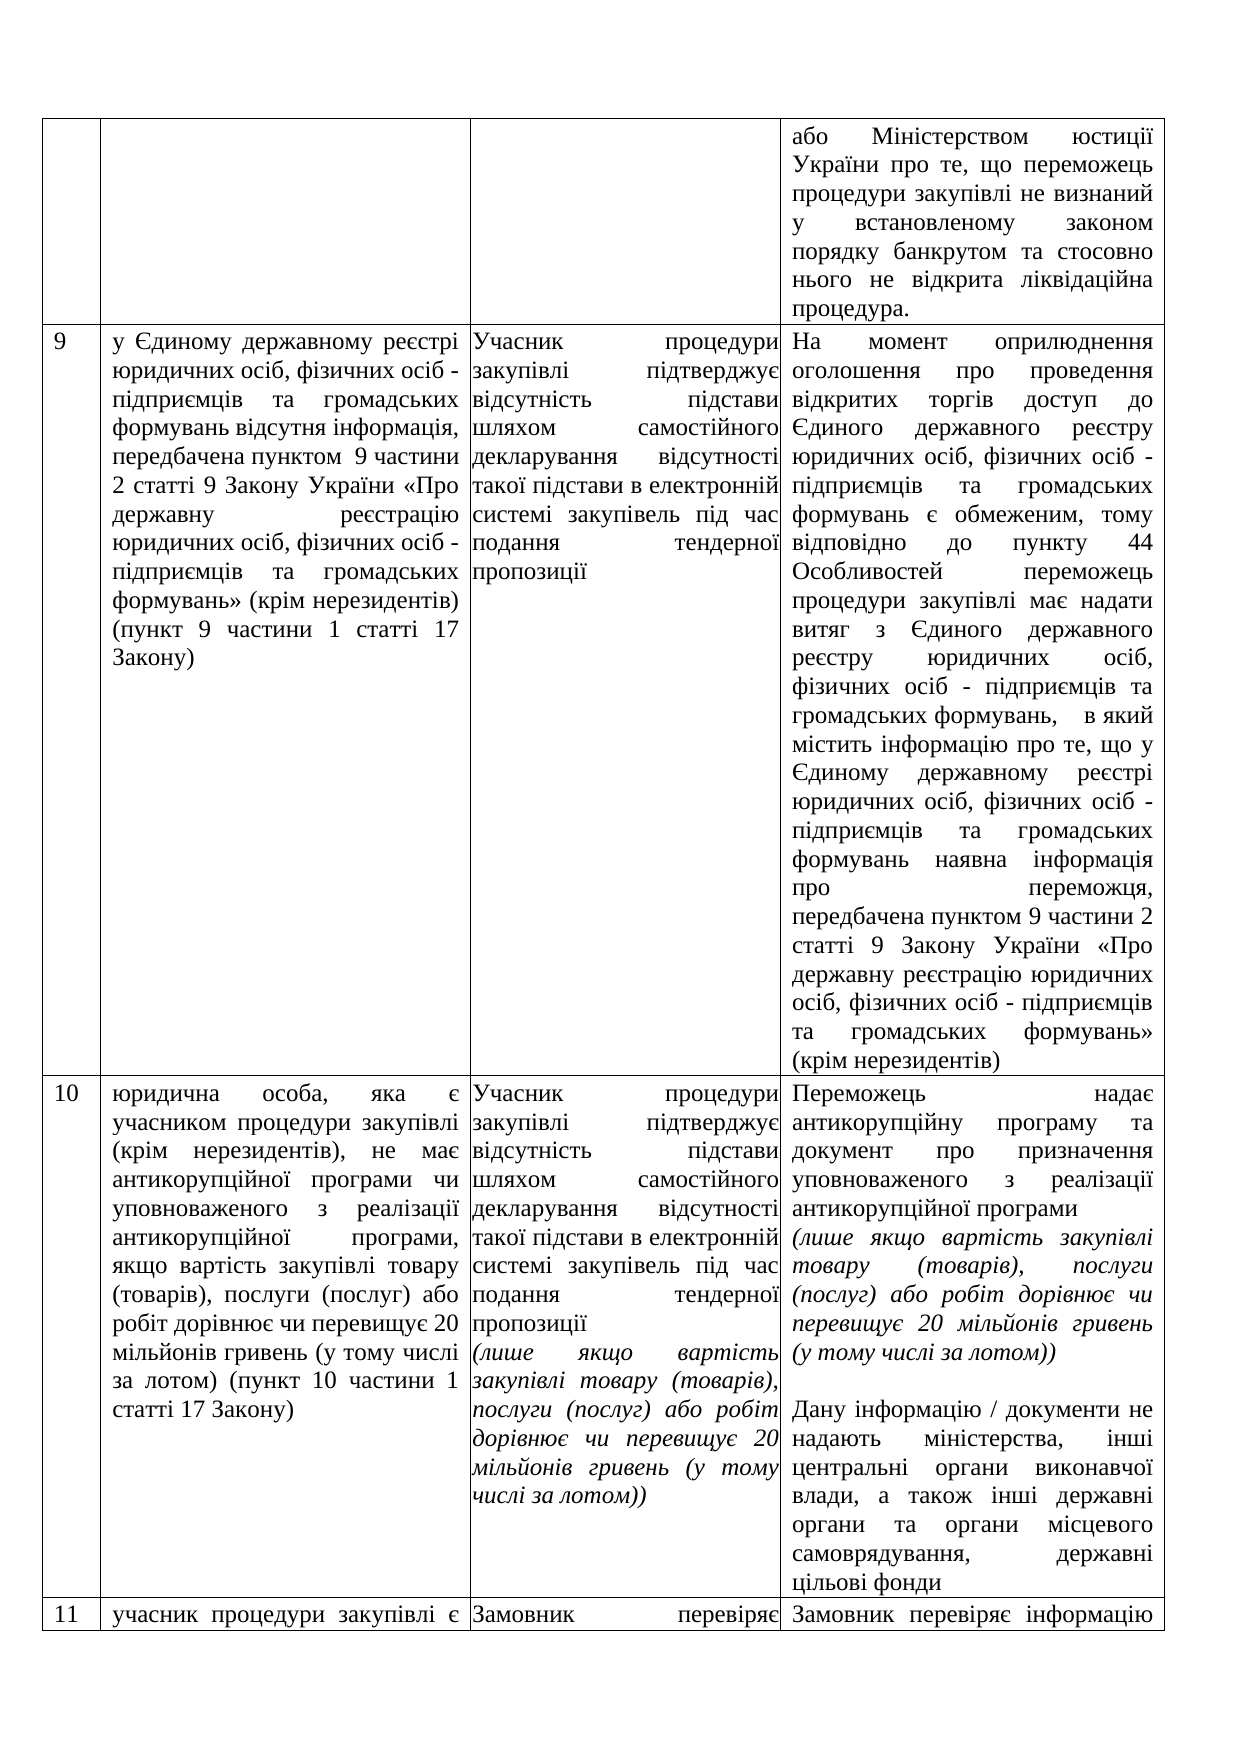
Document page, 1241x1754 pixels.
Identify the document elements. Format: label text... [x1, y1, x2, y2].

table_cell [471, 119, 780, 323]
table_cell 11 [43, 1598, 100, 1630]
table_cell 8 [43, 119, 100, 323]
table_cell На момент оприлюднення оголошення про проведення відкритих торгів доступ до Єдиного державного реєстру юридичних осіб, фізичних осіб - підприємців та громадських формувань є обмеженим, тому відповідно до пункту 44 Особливостей переможець процедури закупівлі має надати витяг з Єдиного державного реєстру юридичних осіб, фізичних осіб - підприємців та громадських формувань, в який містить інформацію про те, що у Єдиному державному реєстрі юридичних осіб, фізичних осіб - підприємців та громадських формувань наявна інформація про переможця, передбачена пунктом 9 частини 2 статті 9 Закону України «Про державну реєстрацію юридичних осіб, фізичних осіб - підприємців та громадських формувань» (крім нерезидентів) [781, 325, 1164, 1075]
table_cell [101, 119, 470, 323]
table_cell 9 [43, 325, 100, 1075]
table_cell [781, 119, 1164, 323]
table_cell 10 [43, 1076, 100, 1597]
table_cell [781, 1598, 1164, 1630]
table_cell у Єдиному державному реєстрі юридичних осіб, фізичних осіб - підприємців та громадських формувань відсутня інформація, передбачена пунктом 9 частини 2 статті 9 Закону України «Про державну реєстрацію юридичних осіб, фізичних осіб - підприємців та громадських формувань» (крім нерезидентів) (пункт 9 частини 1 статті 17 Закону) [101, 325, 470, 1075]
table_cell Переможець надає антикорупційну програму та документ про призначення уповноваженого з реалізації антикорупційної програми (лише якщо вартість закупівлі товару (товарів), послуги (послуг) або робіт дорівнює чи перевищує 20 мільйонів гривень (у тому числі за лотом)) Дану інформацію / документи не надають міністерства, інші центральні органи виконавчої влади, а також інші державні органи та органи місцевого самоврядування, державні цільові фонди [781, 1076, 1164, 1597]
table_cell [471, 1598, 780, 1630]
table_cell Учасник процедури закупівлі підтверджує відсутність підстави шляхом самостійного декларування відсутності такої підстави в електронній системі закупівель під час подання тендерної пропозиції (лише якщо вартість закупівлі товару (товарів), послуги (послуг) або робіт дорівнює чи перевищує 20 мільйонів гривень (у тому числі за лотом)) [471, 1076, 780, 1597]
table_cell юридична особа, яка є учасником процедури закупівлі (крім нерезидентів), не має антикорупційної програми чи уповноваженого з реалізації антикорупційної програми, якщо вартість закупівлі товару (товарів), послуги (послуг) або робіт дорівнює чи перевищує 20 мільйонів гривень (у тому числі за лотом) (пункт 10 частини 1 статті 17 Закону) [101, 1076, 470, 1597]
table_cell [101, 1598, 470, 1630]
